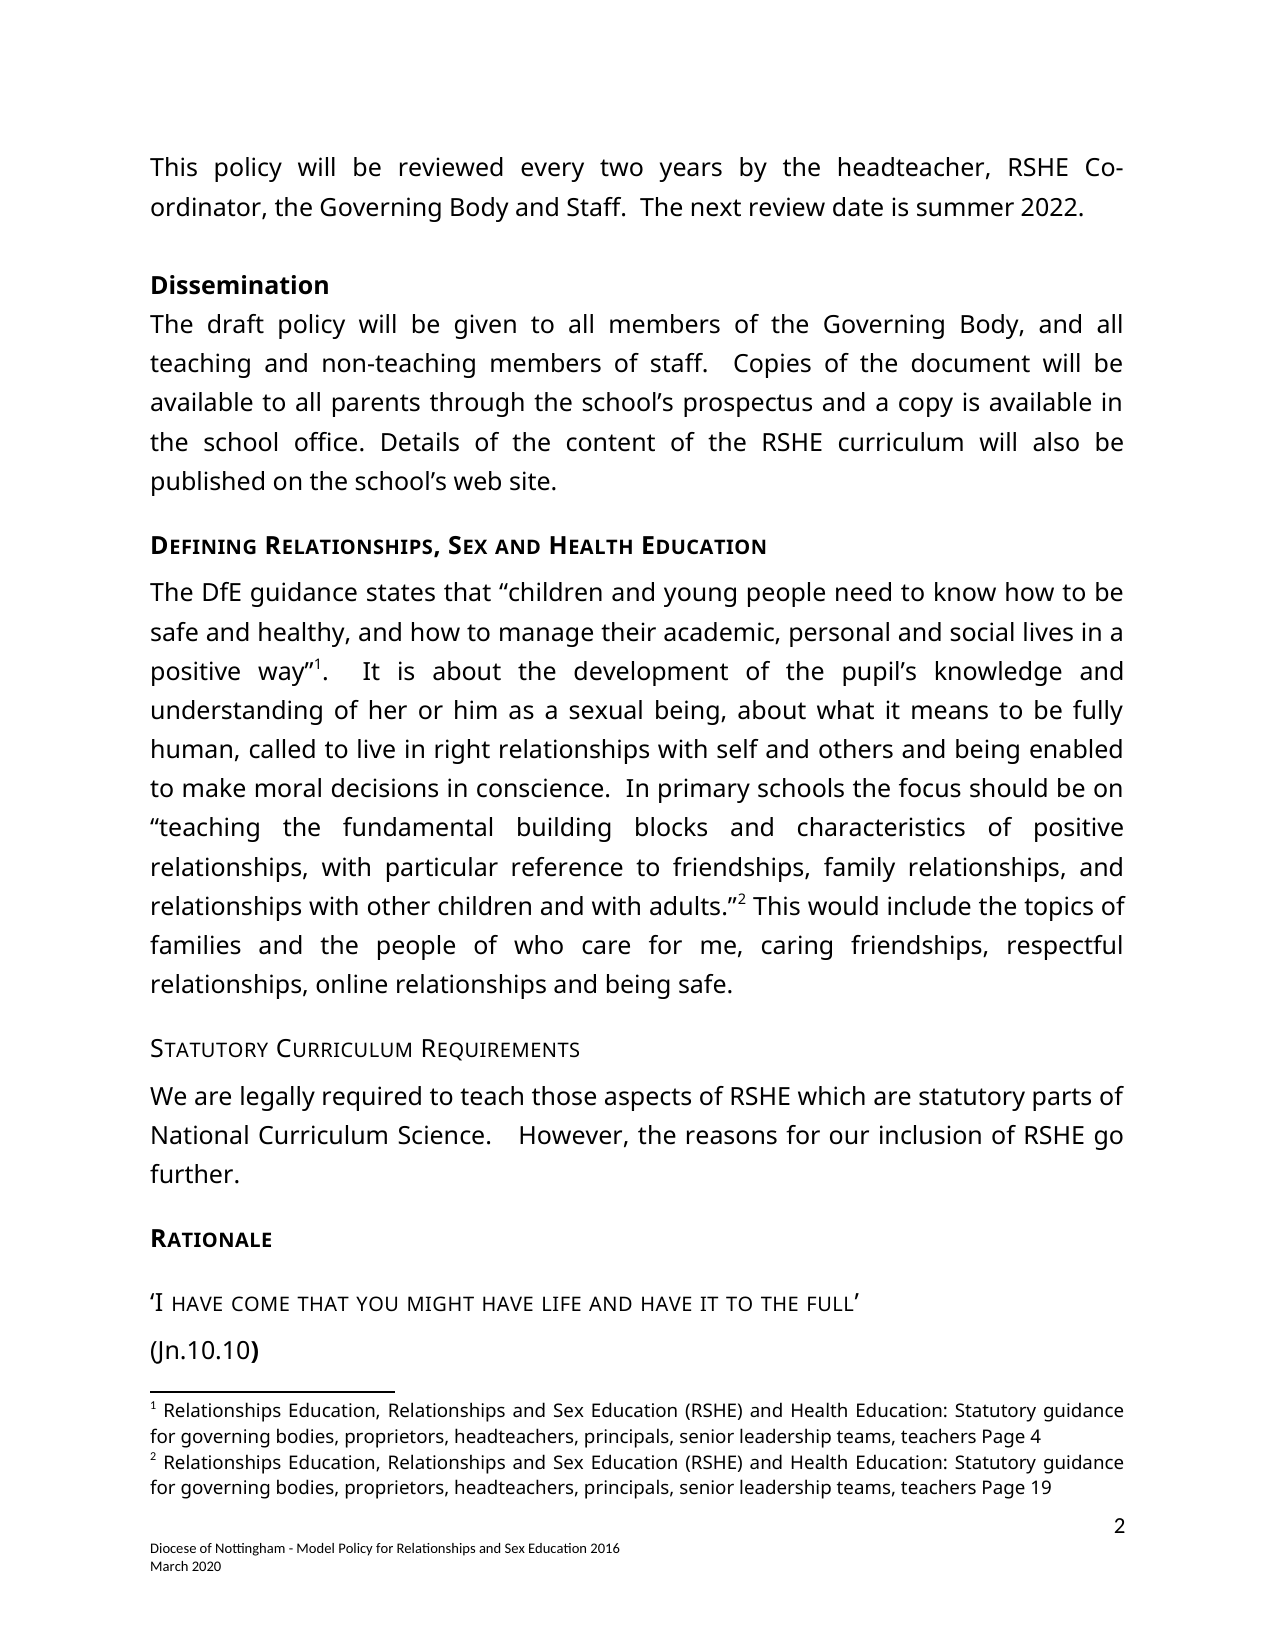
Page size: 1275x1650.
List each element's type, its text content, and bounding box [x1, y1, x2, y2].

text We are legally required to teach those aspects of RSHE which are statutory parts of National Curriculum Science. However, the reasons for our inclusion of RSHE go further. [150, 1078, 1125, 1191]
text Statutory Curriculum Requirements [150, 1031, 1125, 1065]
text Defining Relationships, Sex and Health Education [150, 527, 1125, 562]
text Rationale [150, 1221, 1125, 1255]
text This policy will be reviewed every two years by the headteacher, RSHE Co-ordinator, the Governing Body and Staff. The next review date is summer 2022. [150, 150, 1125, 223]
text (Jn.10.10) [150, 1332, 1125, 1367]
text ‘I have come that you might have life and have it to the full’ [150, 1285, 1125, 1319]
text The DfE guidance states that “children and young people need to know how to be safe and healthy, and how to manage their academic, personal and social lives in a positive way”. It is about the development of the pupil’s knowledge and understanding of her or him as a sexual being, about what it means to be fully human, called to live in right relationships with self and others and being enabled to make moral decisions in conscience. In primary schools the focus should be on “teaching the fundamental building blocks and characteristics of positive relationships, with particular reference to friendships, family relationships, and relationships with other children and with adults.” This would include the topics of families and the people of who care for me, caring friendships, respectful relationships, online relationships and being safe. [150, 575, 1125, 1001]
text Dissemination [150, 267, 1125, 302]
text The draft policy will be given to all members of the Governing Body, and all teaching and non-teaching members of staff. Copies of the document will be available to all parents through the school’s prospectus and a copy is available in the school office. Details of the content of the RSHE curriculum will also be published on the school’s web site. [150, 307, 1125, 497]
